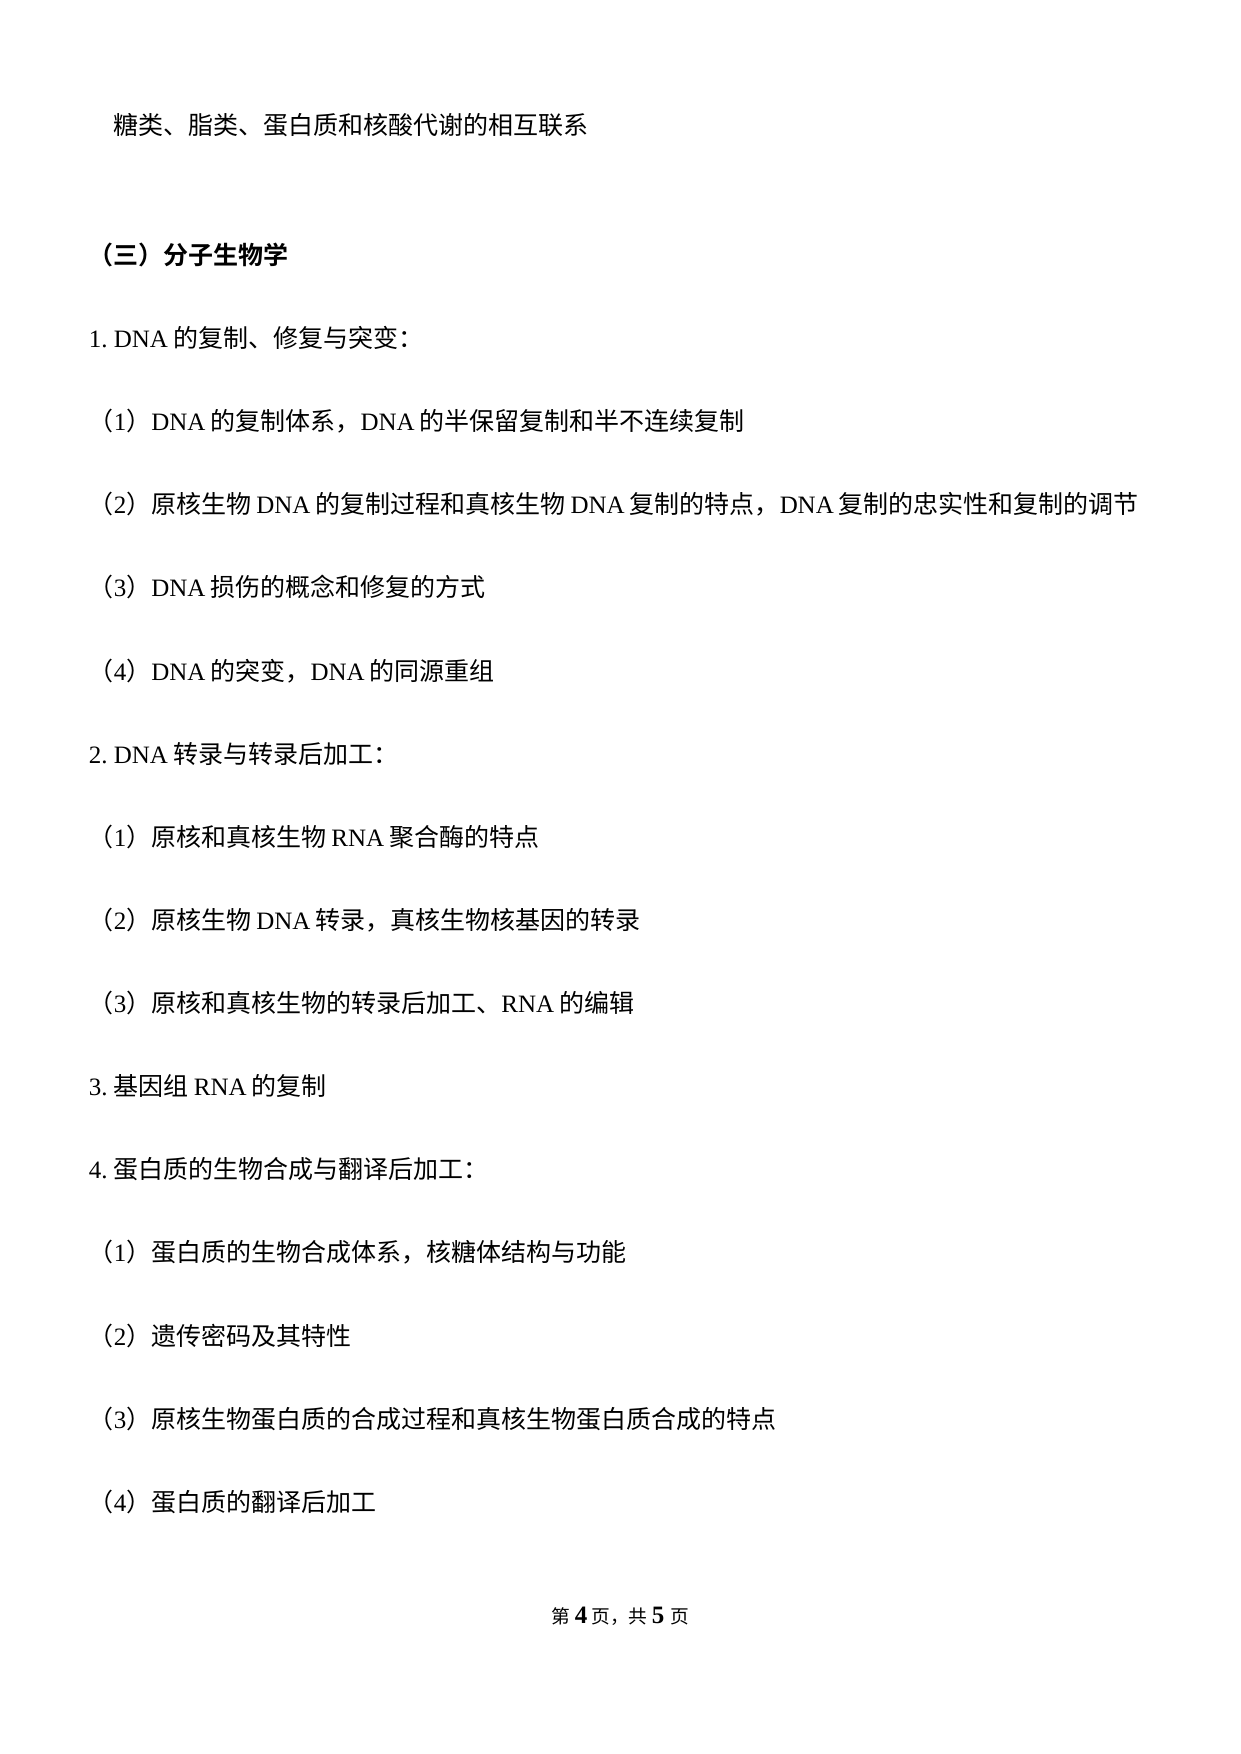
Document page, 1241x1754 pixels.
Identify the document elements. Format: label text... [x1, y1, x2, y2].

text （3）DNA损伤的概念和修复的方式 [89, 553, 1152, 618]
text （1）DNA的复制体系，DNA的半保留复制和半不连续复制 [89, 387, 1152, 452]
text 3. 基因组RNA的复制 [89, 1052, 1152, 1117]
text 糖类、脂类、蛋白质和核酸代谢的相互联系 [89, 91, 1152, 156]
text 1. DNA的复制、修复与突变： [89, 304, 1152, 369]
text 2. DNA转录与转录后加工： [89, 720, 1152, 785]
text （3）原核生物蛋白质的合成过程和真核生物蛋白质合成的特点 [89, 1385, 1152, 1450]
text （2）原核生物DNA转录，真核生物核基因的转录 [89, 886, 1152, 951]
text （3）原核和真核生物的转录后加工、RNA的编辑 [89, 969, 1152, 1034]
text （2）原核生物DNA的复制过程和真核生物DNA复制的特点，DNA复制的忠实性和复制的调节 [89, 470, 1152, 535]
text （2）遗传密码及其特性 [89, 1302, 1152, 1367]
text （1）原核和真核生物RNA聚合酶的特点 [89, 803, 1152, 868]
text （4）DNA的突变，DNA的同源重组 [89, 637, 1152, 702]
text 4. 蛋白质的生物合成与翻译后加工： [89, 1135, 1152, 1200]
text （1）蛋白质的生物合成体系，核糖体结构与功能 [89, 1218, 1152, 1283]
text （三）分子生物学 [89, 221, 1152, 286]
text （4）蛋白质的翻译后加工 [89, 1468, 1152, 1533]
